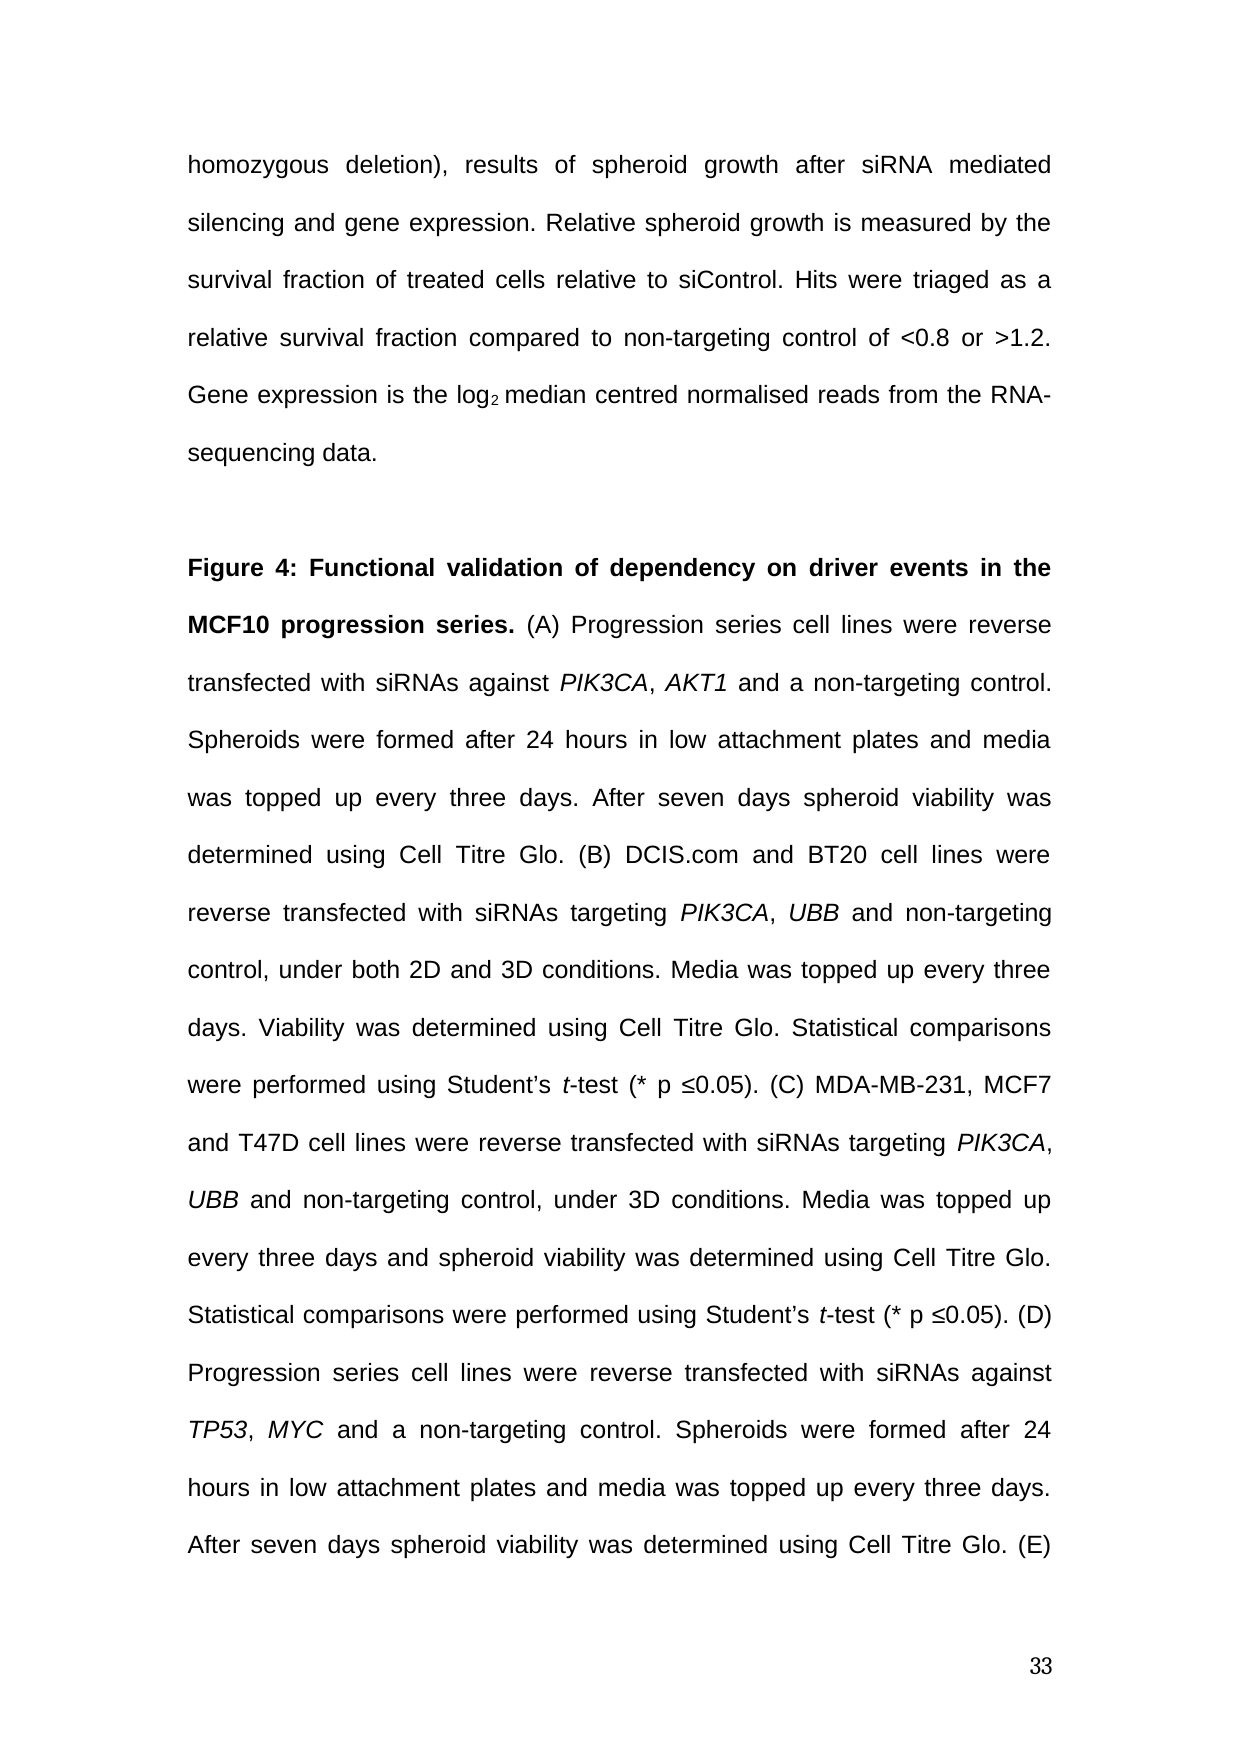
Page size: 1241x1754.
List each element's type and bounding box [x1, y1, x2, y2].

text [187, 150, 1053, 466]
text [187, 552, 1053, 1559]
